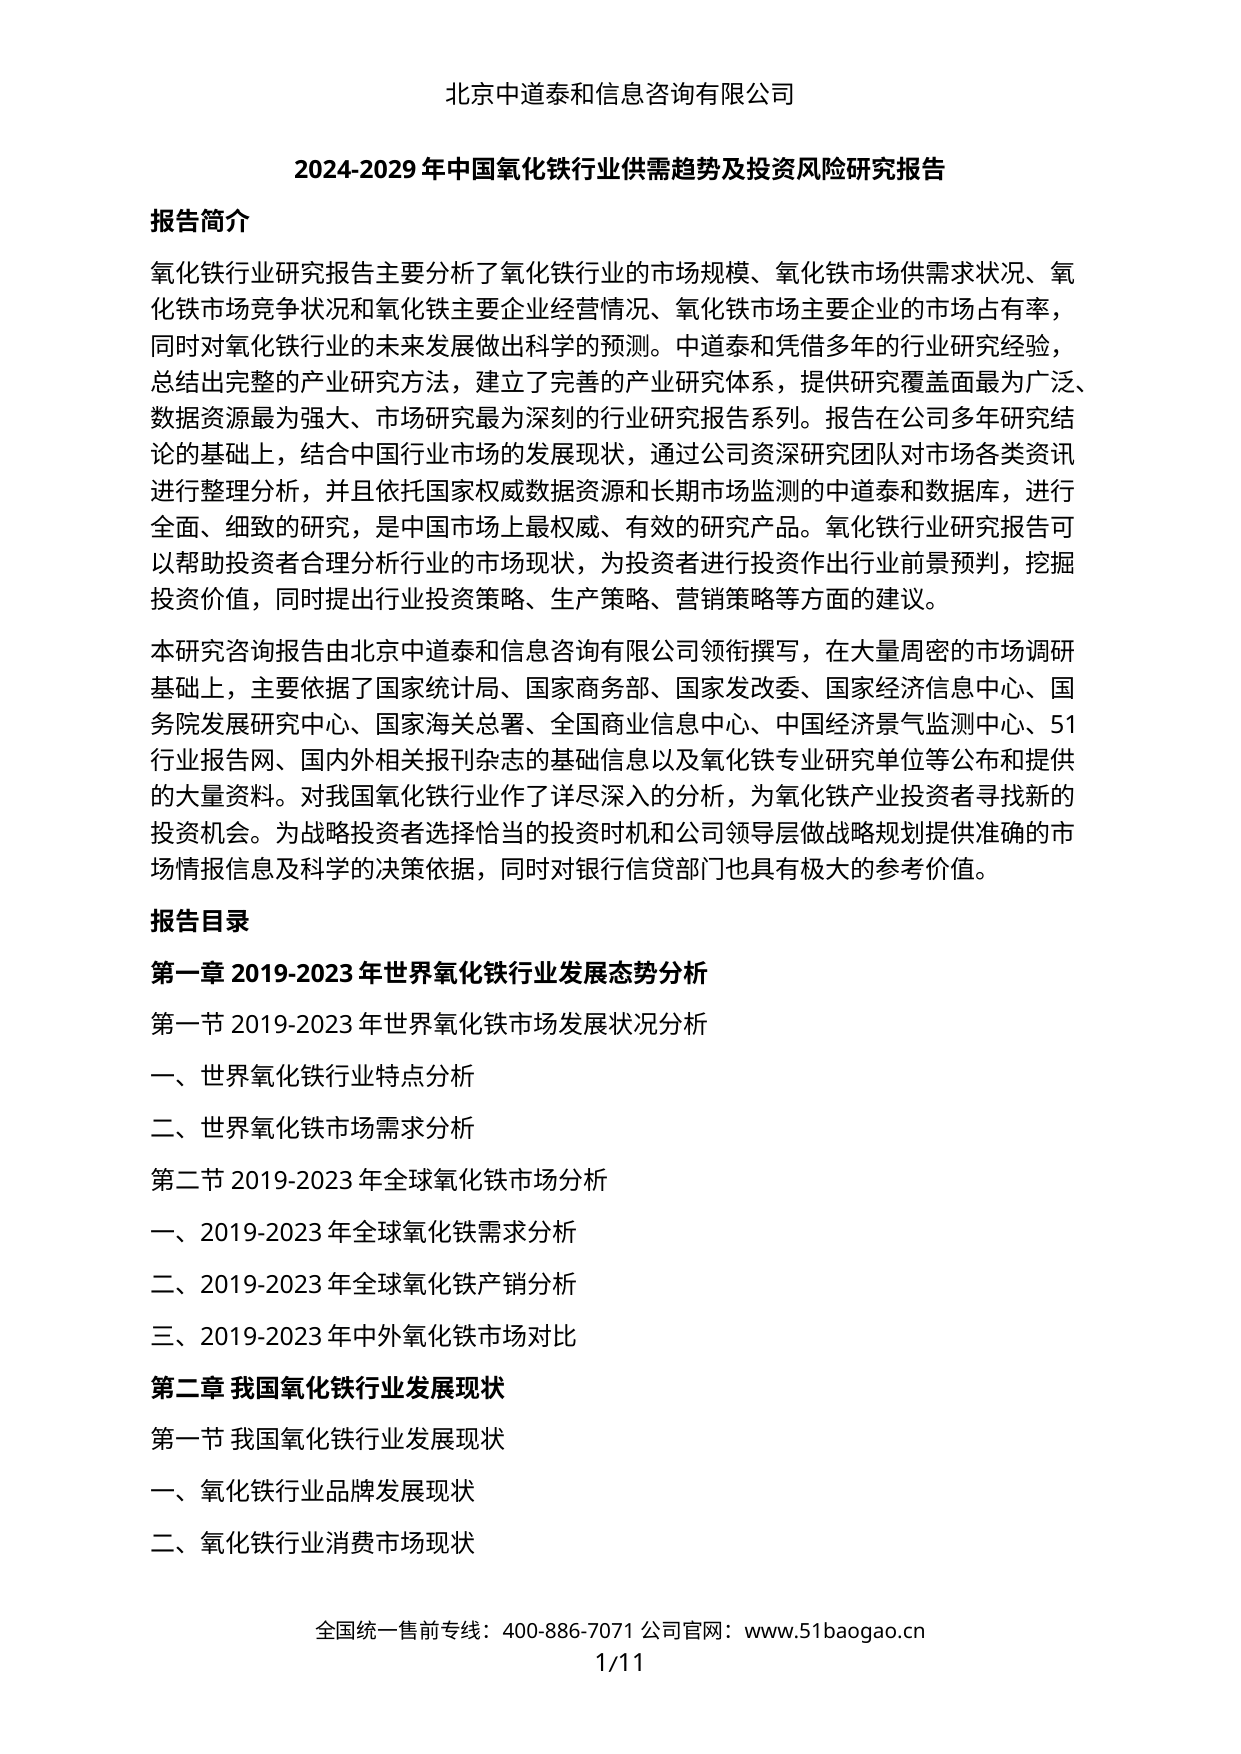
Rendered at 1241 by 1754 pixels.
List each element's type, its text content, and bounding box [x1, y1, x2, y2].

text 第二节 2019-2023年全球氧化铁市场分析 [150, 1161, 1090, 1197]
text 第一节 我国氧化铁行业发展现状 [150, 1420, 1090, 1456]
text 三、2019-2023年中外氧化铁市场对比 [150, 1316, 1090, 1352]
text 报告简介 [150, 202, 1090, 238]
text 一、2019-2023年全球氧化铁需求分析 [150, 1212, 1090, 1249]
text 二、氧化铁行业消费市场现状 [150, 1524, 1090, 1560]
text 一、氧化铁行业品牌发展现状 [150, 1472, 1090, 1508]
text 报告目录 [150, 901, 1090, 937]
text 氧化铁行业研究报告主要分析了氧化铁行业的市场规模、氧化铁市场供需求状况、氧化铁市场竞争状况和氧化铁主要企业经营情况、氧化铁市场主要企业的市场占有率，同时对氧化铁行业的未来发展做出科学的预测。中道泰和凭借多年的行业研究经验，总结出完整的产业研究方法，建立了完善的产业研究体系，提供研究覆盖面最为广泛、数据资源最为强大、市场研究最为深刻的行业研究报告系列。报告在公司多年研究结论的基础上，结合中国行业市场的发展现状，通过公司资深研究团队对市场各类资讯进行整理分析，并且依托国家权威数据资源和长期市场监测的中道泰和数据库，进行全面、细致的研究，是中国市场上最权威、有效的研究产品。氧化铁行业研究报告可以帮助投资者合理分析行业的市场现状，为投资者进行投资作出行业前景预判，挖掘投资价值，同时提出行业投资策略、生产策略、营销策略等方面的建议。 [150, 254, 1090, 616]
text 本研究咨询报告由北京中道泰和信息咨询有限公司领衔撰写，在大量周密的市场调研基础上，主要依据了国家统计局、国家商务部、国家发改委、国家经济信息中心、国务院发展研究中心、国家海关总署、全国商业信息中心、中国经济景气监测中心、51行业报告网、国内外相关报刊杂志的基础信息以及氧化铁专业研究单位等公布和提供的大量资料。对我国氧化铁行业作了详尽深入的分析，为氧化铁产业投资者寻找新的投资机会。为战略投资者选择恰当的投资时机和公司领导层做战略规划提供准确的市场情报信息及科学的决策依据，同时对银行信贷部门也具有极大的参考价值。 [150, 632, 1090, 886]
text 二、世界氧化铁市场需求分析 [150, 1109, 1090, 1145]
text 第二章 我国氧化铁行业发展现状 [150, 1368, 1090, 1404]
text 二、2019-2023年全球氧化铁产销分析 [150, 1264, 1090, 1301]
text 一、世界氧化铁行业特点分析 [150, 1057, 1090, 1093]
text 第一章 2019-2023年世界氧化铁行业发展态势分析 [150, 953, 1090, 989]
text 2024-2029年中国氧化铁行业供需趋势及投资风险研究报告 [150, 150, 1090, 186]
text 第一节 2019-2023年世界氧化铁市场发展状况分析 [150, 1005, 1090, 1041]
